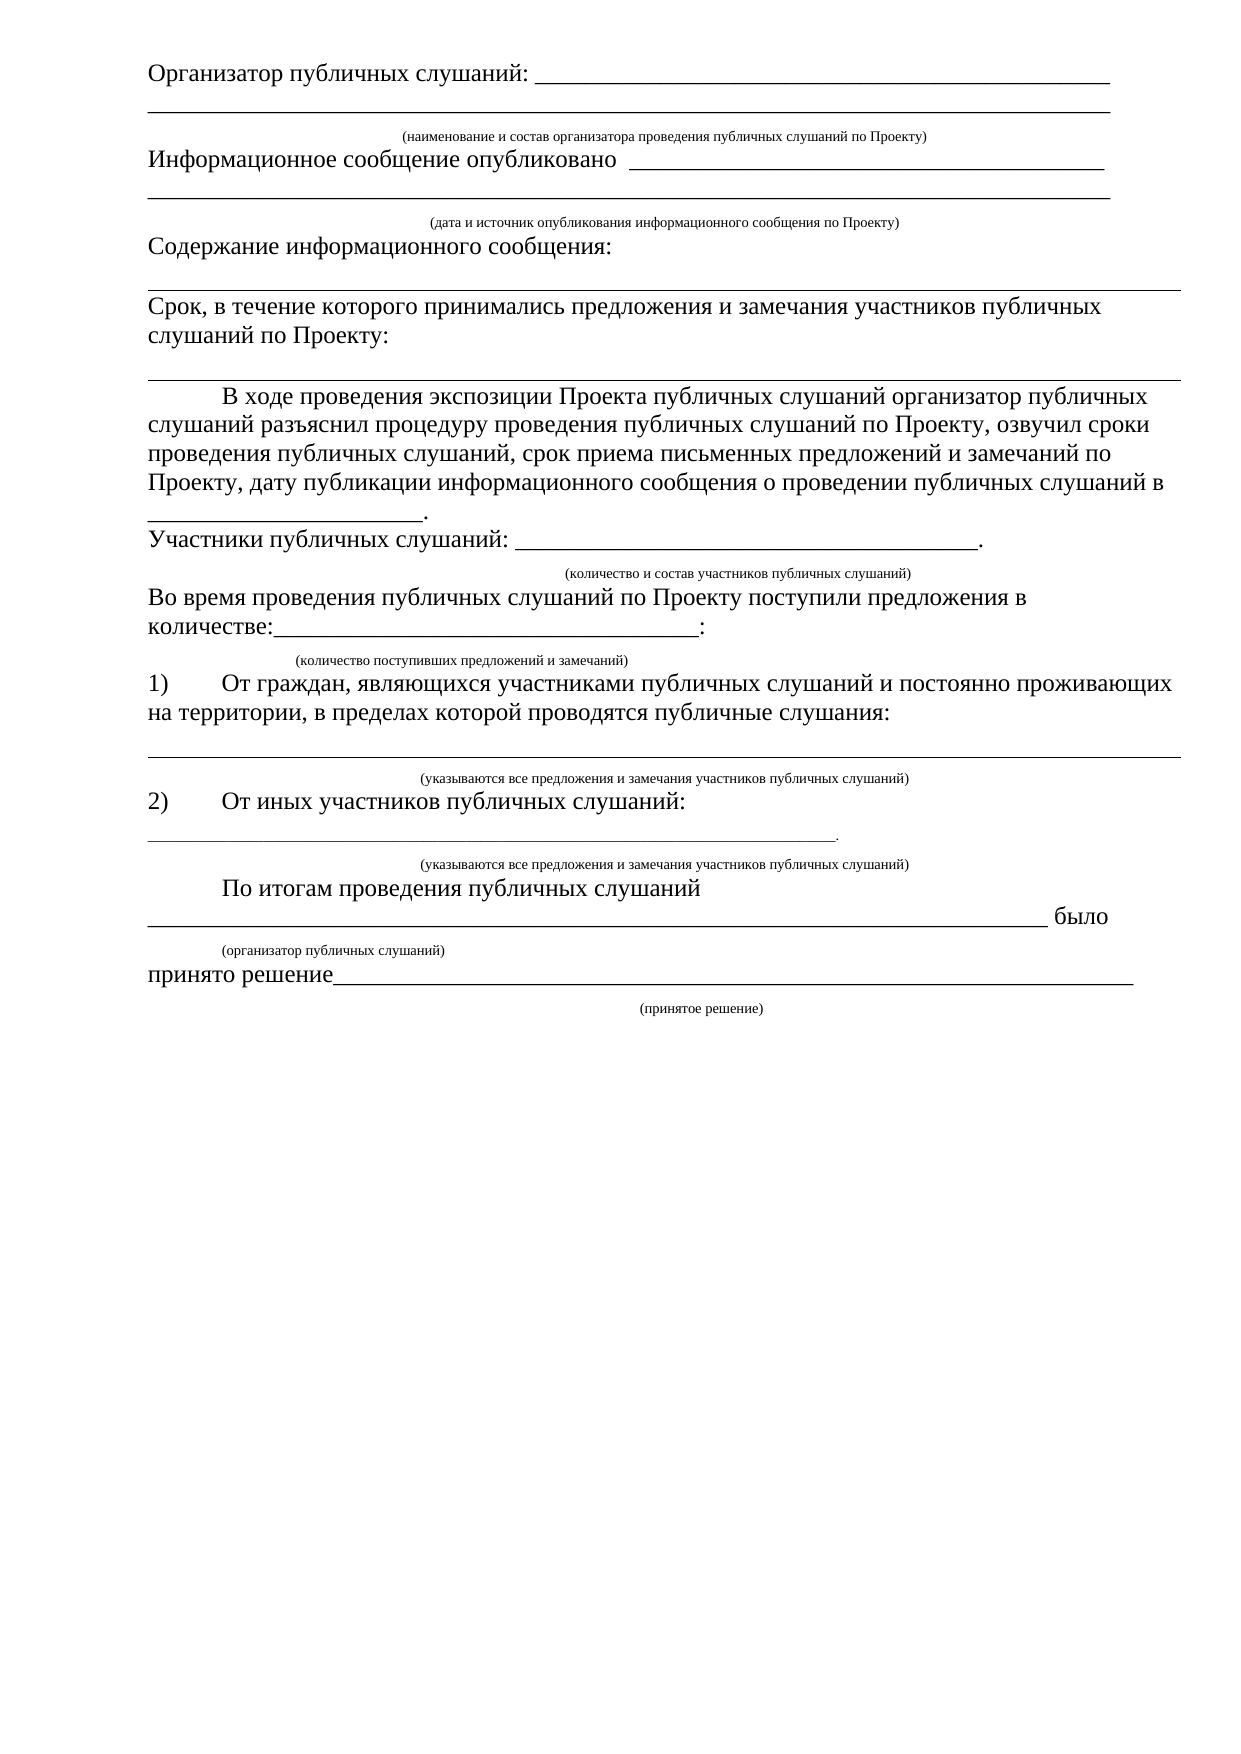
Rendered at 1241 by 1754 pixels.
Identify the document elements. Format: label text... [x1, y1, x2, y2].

text ________________________________________________________________________ было [148, 901, 1181, 930]
text Организатор публичных слушаний: ______________________________________________ [148, 58, 1181, 87]
text 2) От иных участников публичных слушаний: [148, 786, 1181, 815]
text Участники публичных слушаний: _____________________________________. [148, 524, 1181, 553]
text (наименование и состав организатора проведения публичных слушаний по Проекту) [148, 116, 1181, 144]
text (дата и источник опубликования информационного сообщения по Проекту) [148, 202, 1181, 231]
text 1) От граждан, являющихся участниками публичных слушаний и постоянно проживающих на территории, в пределах которой проводятся публичные слушания: [148, 668, 1181, 726]
text (указываются все предложения и замечания участников публичных слушаний) [148, 844, 1181, 873]
text Срок, в течение которого принимались предложения и замечания участников публичных слушаний по Проекту: [148, 291, 1181, 349]
text _______________________________________________________________________________________________. [148, 815, 1181, 844]
text (количество и состав участников публичных слушаний) [148, 553, 1181, 582]
text По итогам проведения публичных слушаний [148, 873, 1181, 901]
text принято решение________________________________________________________________ [148, 959, 1181, 988]
text Содержание информационного сообщения: [148, 231, 1181, 259]
text _____________________________________________________________________________ [148, 87, 1181, 116]
text (организатор публичных слушаний) [148, 930, 1181, 959]
text Во время проведения публичных слушаний по Проекту поступили предложения в количестве:__________________________________: [148, 582, 1181, 639]
text (указываются все предложения и замечания участников публичных слушаний) [148, 758, 1181, 786]
text _____________________________________________________________________________ [148, 173, 1181, 202]
text Информационное сообщение опубликовано ______________________________________ [148, 144, 1181, 173]
text (количество поступивших предложений и замечаний) [148, 639, 1181, 668]
text (принятое решение) [148, 988, 1181, 1016]
text В ходе проведения экспозиции Проекта публичных слушаний организатор публичных слушаний разъяснил процедуру проведения публичных слушаний по Проекту, озвучил сроки проведения публичных слушаний, срок приема письменных предложений и замечаний по Проекту, дату публикации информационного сообщения о проведении публичных слушаний в ______________________. [148, 381, 1181, 524]
